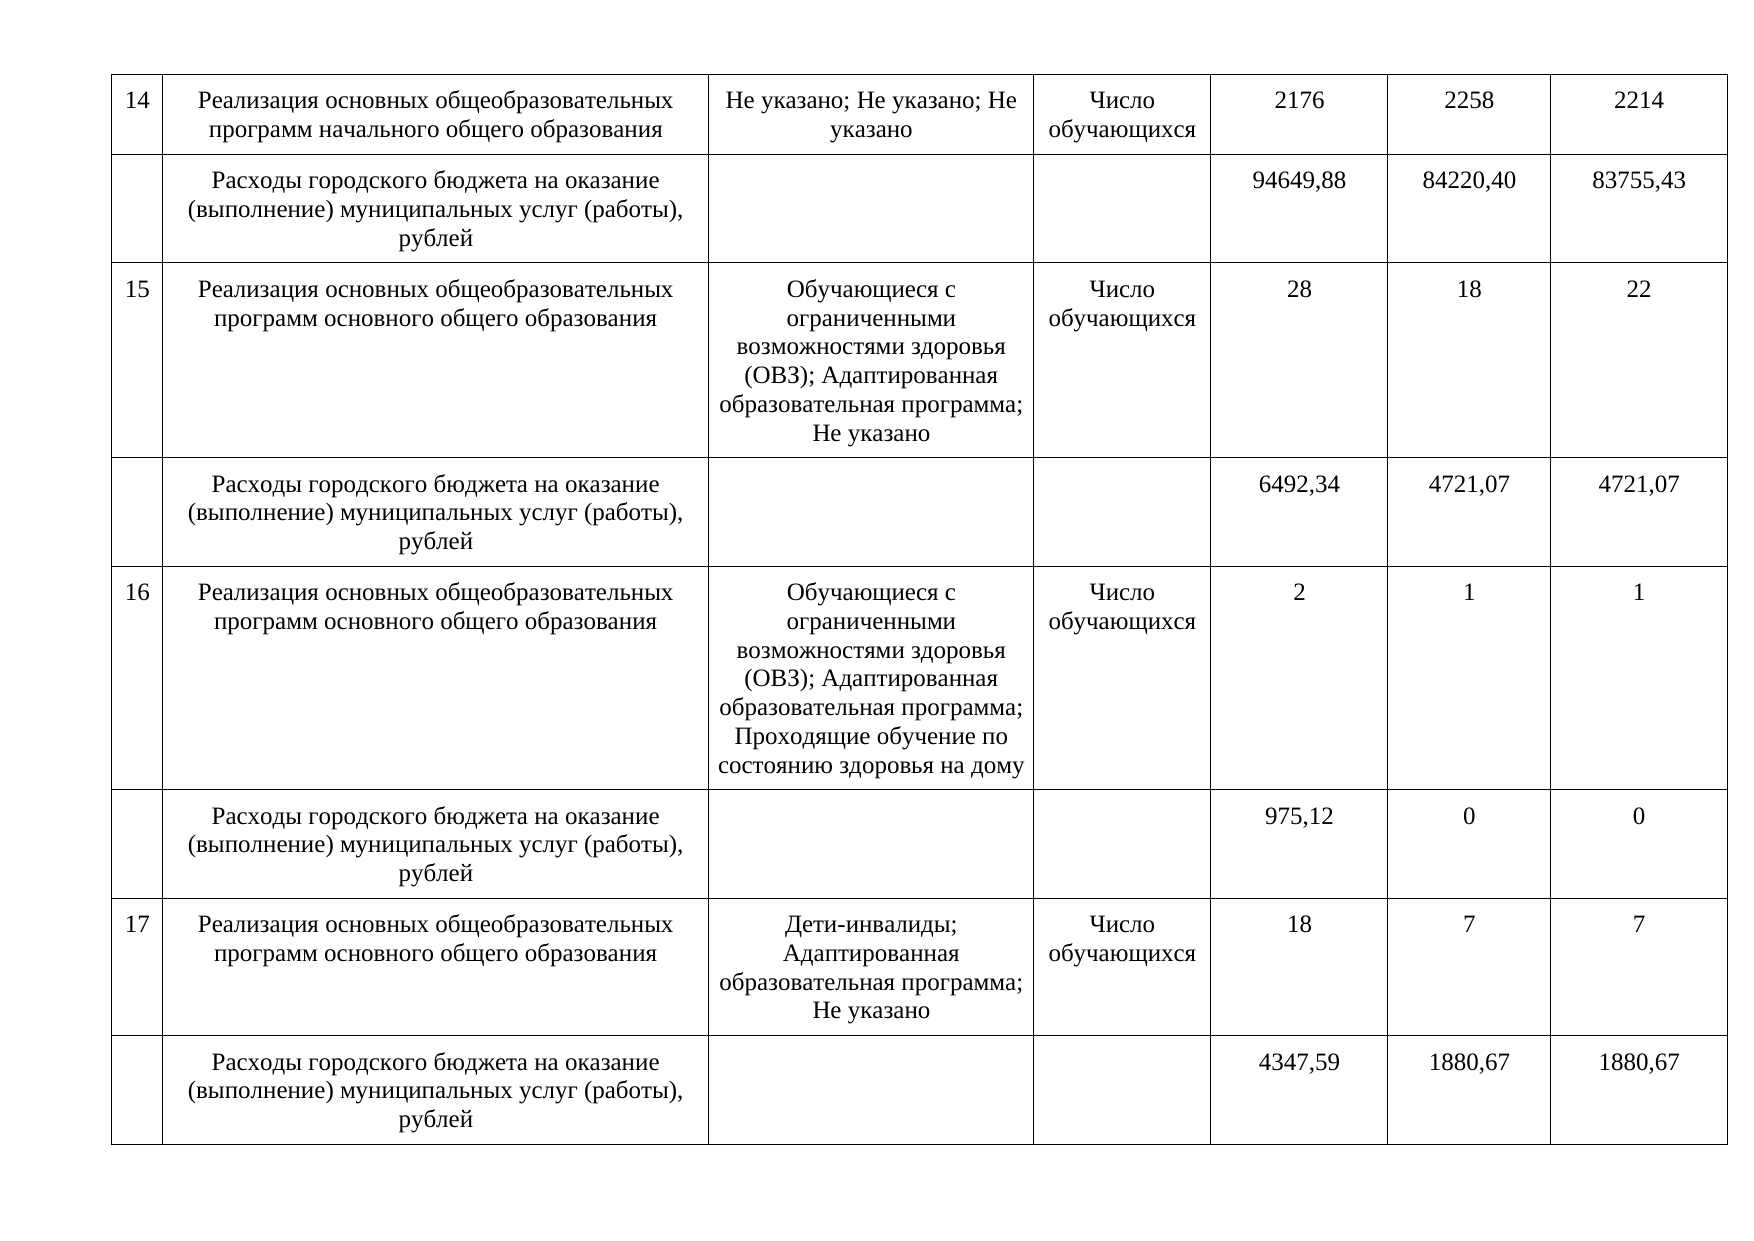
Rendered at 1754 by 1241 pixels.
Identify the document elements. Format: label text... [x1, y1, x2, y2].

table_cell Обучающиеся с ограниченными возможностями здоровья (ОВЗ); Адаптированная образовательная программа; Проходящие обучение по состоянию здоровья на дому [709, 567, 1033, 789]
table_cell 2 [1211, 567, 1387, 789]
table_cell 1880,67 [1388, 1036, 1550, 1143]
table_cell Реализация основных общеобразовательных программ основного общего образования [163, 263, 708, 457]
table_cell 84220,40 [1388, 155, 1550, 262]
table_cell Расходы городского бюджета на оказание (выполнение) муниципальных услуг (работы), рублей [163, 790, 708, 898]
table_cell 15 [112, 263, 162, 457]
table_cell [709, 1036, 1033, 1143]
table_cell Дети-инвалиды; Адаптированная образовательная программа; Не указано [709, 899, 1033, 1035]
table_cell [1034, 155, 1210, 262]
table_cell 28 [1211, 263, 1387, 457]
table_cell [709, 155, 1033, 262]
table_cell 6492,34 [1211, 458, 1387, 566]
table_cell 16 [112, 567, 162, 789]
table_cell 14 [112, 75, 162, 154]
table_cell Число обучающихся [1034, 899, 1210, 1035]
table_cell 17 [112, 899, 162, 1035]
table_cell [112, 458, 162, 566]
table_cell 2214 [1551, 75, 1727, 154]
table_cell Обучающиеся с ограниченными возможностями здоровья (ОВЗ); Адаптированная образовательная программа; Не указано [709, 263, 1033, 457]
table_cell Не указано; Не указано; Не указано [709, 75, 1033, 154]
table_cell 0 [1551, 790, 1727, 898]
table_cell Реализация основных общеобразовательных программ основного общего образования [163, 567, 708, 789]
table_cell 1880,67 [1551, 1036, 1727, 1143]
table_cell 4721,07 [1551, 458, 1727, 566]
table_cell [163, 75, 708, 154]
table_cell 83755,43 [1551, 155, 1727, 262]
table_cell 1 [1551, 567, 1727, 789]
table_cell 2258 [1388, 75, 1550, 154]
table_cell [709, 790, 1033, 898]
table_cell [112, 155, 162, 262]
table_cell [112, 790, 162, 898]
table_cell 2176 [1211, 75, 1387, 154]
table_cell [1034, 1036, 1210, 1143]
table_cell 975,12 [1211, 790, 1387, 898]
table_cell 1 [1388, 567, 1550, 789]
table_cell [163, 155, 708, 262]
table_cell Число обучающихся [1034, 567, 1210, 789]
table_cell [112, 1036, 162, 1143]
table_cell 7 [1388, 899, 1550, 1035]
table_cell 0 [1388, 790, 1550, 898]
table_cell 94649,88 [1211, 155, 1387, 262]
table_cell Число обучающихся [1034, 263, 1210, 457]
table_cell 4721,07 [1388, 458, 1550, 566]
table_cell 7 [1551, 899, 1727, 1035]
table_cell [709, 458, 1033, 566]
table_cell Число обучающихся [1034, 75, 1210, 154]
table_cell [163, 899, 708, 1035]
table_cell Расходы городского бюджета на оказание (выполнение) муниципальных услуг (работы), рублей [163, 1036, 708, 1143]
table_cell Расходы городского бюджета на оказание (выполнение) муниципальных услуг (работы), рублей [163, 458, 708, 566]
table_cell 18 [1211, 899, 1387, 1035]
table_cell [1034, 790, 1210, 898]
table_cell [1034, 458, 1210, 566]
table_cell 22 [1551, 263, 1727, 457]
table_cell 4347,59 [1211, 1036, 1387, 1143]
table_cell 18 [1388, 263, 1550, 457]
